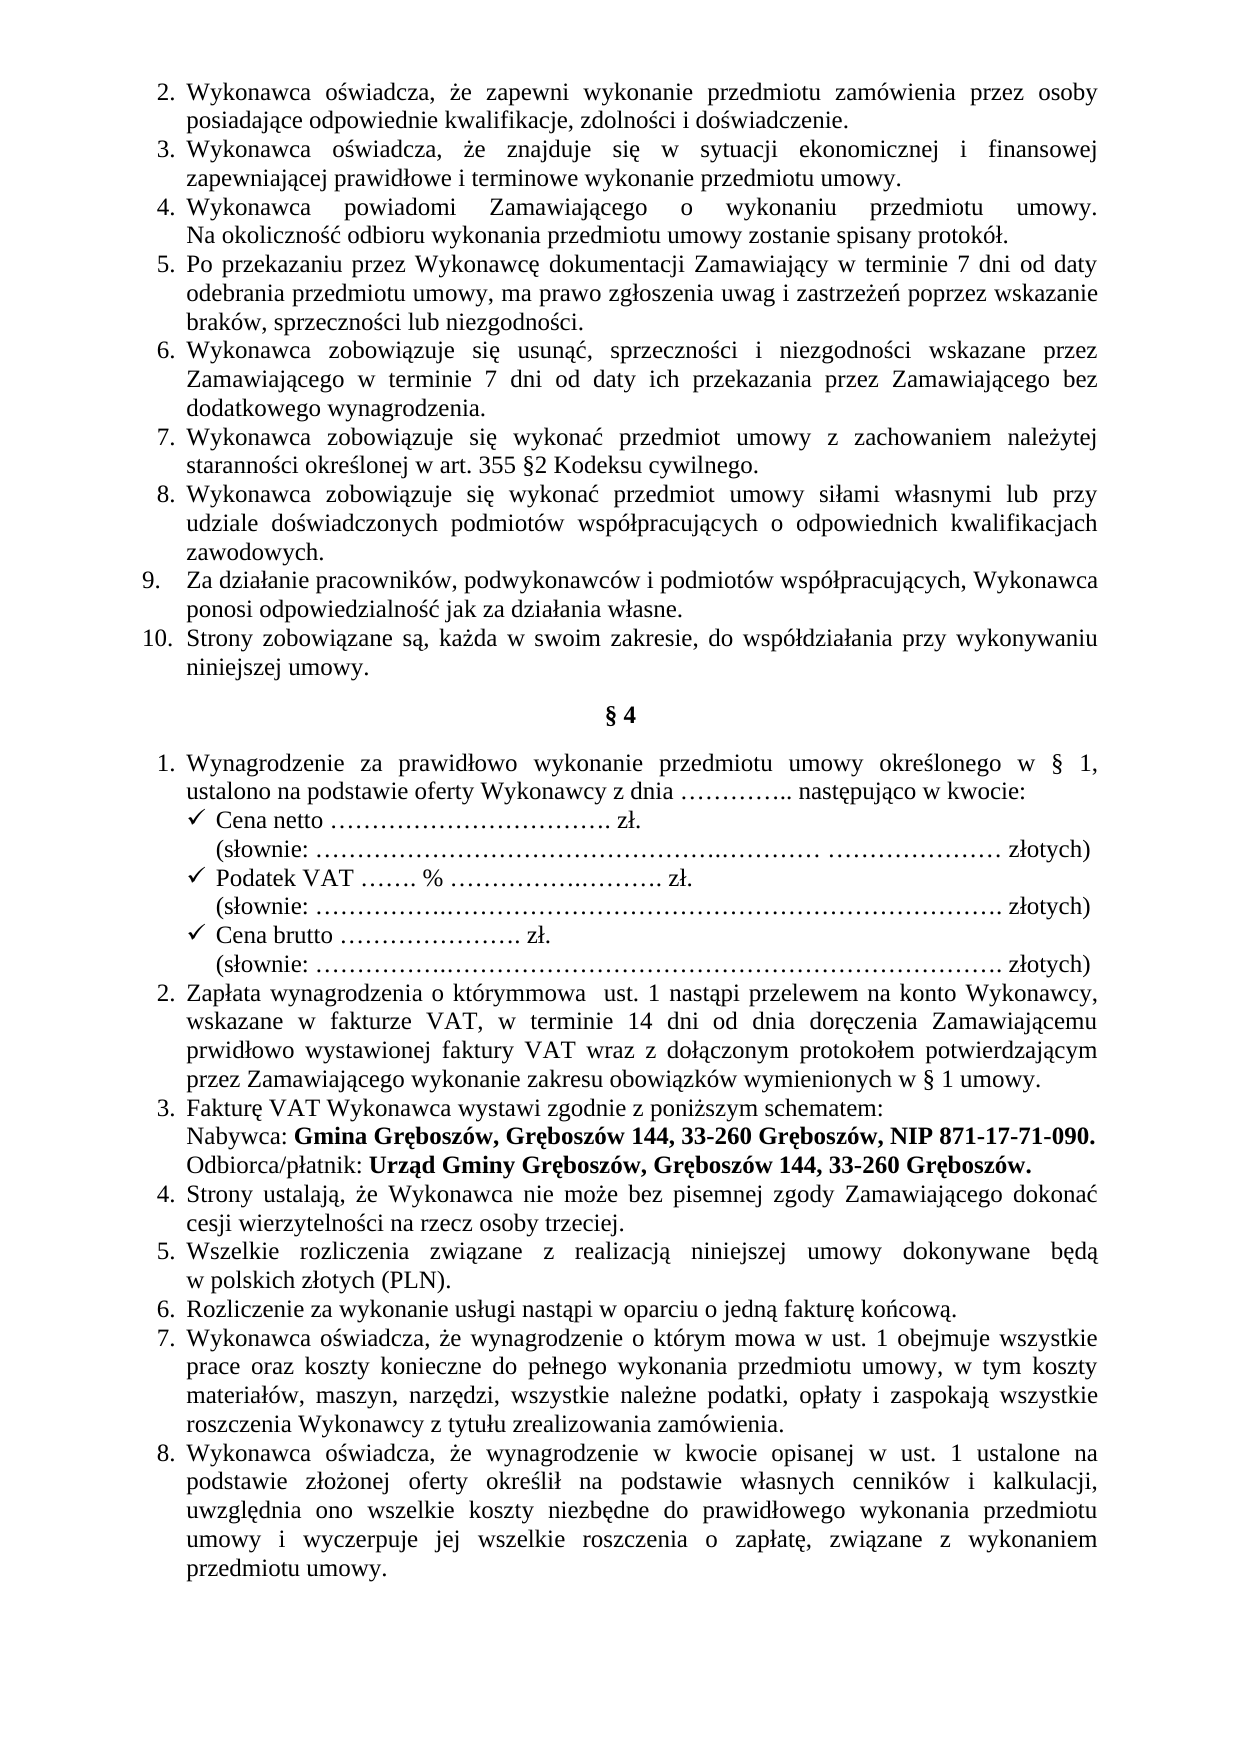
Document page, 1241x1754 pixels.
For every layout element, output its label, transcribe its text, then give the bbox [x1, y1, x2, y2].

list Wykonawca zobowiązuje się usunąć, sprzeczności i niezgodności wskazane przez Zamawiającego w terminie 7 dni od daty ich przekazania przez Zamawiającego bez dodatkowego wynagrodzenia. [157, 336, 1098, 422]
list Podatek VAT ……. % …………….………. zł. [186, 863, 1098, 891]
list Wynagrodzenie za prawidłowo wykonanie przedmiotu umowy określonego w § 1, ustalono na podstawie oferty Wykonawcy z dnia ………….. następująco w kwocie: [157, 748, 1098, 805]
list Strony zobowiązane są, każda w swoim zakresie, do współdziałania przy wykonywaniu niniejszej umowy. [142, 623, 1098, 681]
list Odbiorca/płatnik: Urząd Gminy Gręboszów, Gręboszów 144, 33-260 Gręboszów. [186, 1150, 1098, 1179]
list Wykonawca powiadomi Zamawiającego o wykonaniu przedmiotu umowy. Na okoliczność odbioru wykonania przedmiotu umowy zostanie spisany protokół. [157, 192, 1098, 249]
list (słownie: …………….…………………………………………………………. złotych) [216, 891, 1098, 920]
list Strony ustalają, że Wykonawca nie może bez pisemnej zgody Zamawiającego dokonać cesji wierzytelności na rzecz osoby trzeciej. [157, 1179, 1098, 1236]
list Wszelkie rozliczenia związane z realizacją niniejszej umowy dokonywane będą w polskich złotych (PLN). [157, 1236, 1098, 1294]
list (słownie: ………………………………………….………… ………………… złotych) [216, 834, 1098, 863]
list Cena netto ……………………………. zł. [186, 805, 1098, 834]
list Wykonawca oświadcza, że znajduje się w sytuacji ekonomicznej i finansowej zapewniającej prawidłowe i terminowe wykonanie przedmiotu umowy. [157, 134, 1098, 192]
list (słownie: …………….…………………………………………………………. złotych) [216, 949, 1098, 978]
list Wykonawca oświadcza, że zapewni wykonanie przedmiotu zamówienia przez osoby posiadające odpowiednie kwalifikacje, zdolności i doświadczenie. [157, 77, 1098, 134]
list Fakturę VAT Wykonawca wystawi zgodnie z poniższym schematem: [157, 1093, 1098, 1121]
list Nabywca: Gmina Gręboszów, Gręboszów 144, 33-260 Gręboszów, NIP 871-17-71-090. [186, 1121, 1098, 1150]
list Cena brutto …………………. zł. [186, 920, 1098, 949]
list Za działanie pracowników, podwykonawców i podmiotów współpracujących, Wykonawca ponosi odpowiedzialność jak za działania własne. [142, 566, 1098, 623]
list Wykonawca oświadcza, że wynagrodzenie o którym mowa w ust. 1 obejmuje wszystkie prace oraz koszty konieczne do pełnego wykonania przedmiotu umowy, w tym koszty materiałów, maszyn, narzędzi, wszystkie należne podatki, opłaty i zaspokają wszystkie roszczenia Wykonawcy z tytułu zrealizowania zamówienia. [157, 1323, 1098, 1438]
text 4 [142, 700, 1098, 728]
list Po przekazaniu przez Wykonawcę dokumentacji Zamawiający w terminie 7 dni od daty odebrania przedmiotu umowy, ma prawo zgłoszenia uwag i zastrzeżeń poprzez wskazanie braków, sprzeczności lub niezgodności. [157, 249, 1098, 336]
list Rozliczenie za wykonanie usługi nastąpi w oparciu o jedną fakturę końcową. [157, 1294, 1098, 1323]
list Wykonawca zobowiązuje się wykonać przedmiot umowy z zachowaniem należytej staranności określonej w art. 355 §2 Kodeksu cywilnego. [157, 422, 1098, 479]
list Zapłata wynagrodzenia o którymmowa ust. 1 nastąpi przelewem na konto Wykonawcy, wskazane w fakturze VAT, w terminie 14 dni od dnia doręczenia Zamawiającemu prwidłowo wystawionej faktury VAT wraz z dołączonym protokołem potwierdzającym przez Zamawiającego wykonanie zakresu obowiązków wymienionych w § 1 umowy. [157, 978, 1098, 1093]
list Wykonawca oświadcza, że wynagrodzenie w kwocie opisanej w ust. 1 ustalone na podstawie złożonej oferty określił na podstawie własnych cenników i kalkulacji, uwzględnia ono wszelkie koszty niezbędne do prawidłowego wykonania przedmiotu umowy i wyczerpuje jej wszelkie roszczenia o zapłatę, związane z wykonaniem przedmiotu umowy. [157, 1438, 1098, 1581]
list Wykonawca zobowiązuje się wykonać przedmiot umowy siłami własnymi lub przy udziale doświadczonych podmiotów współpracujących o odpowiednich kwalifikacjach zawodowych. [157, 479, 1098, 566]
